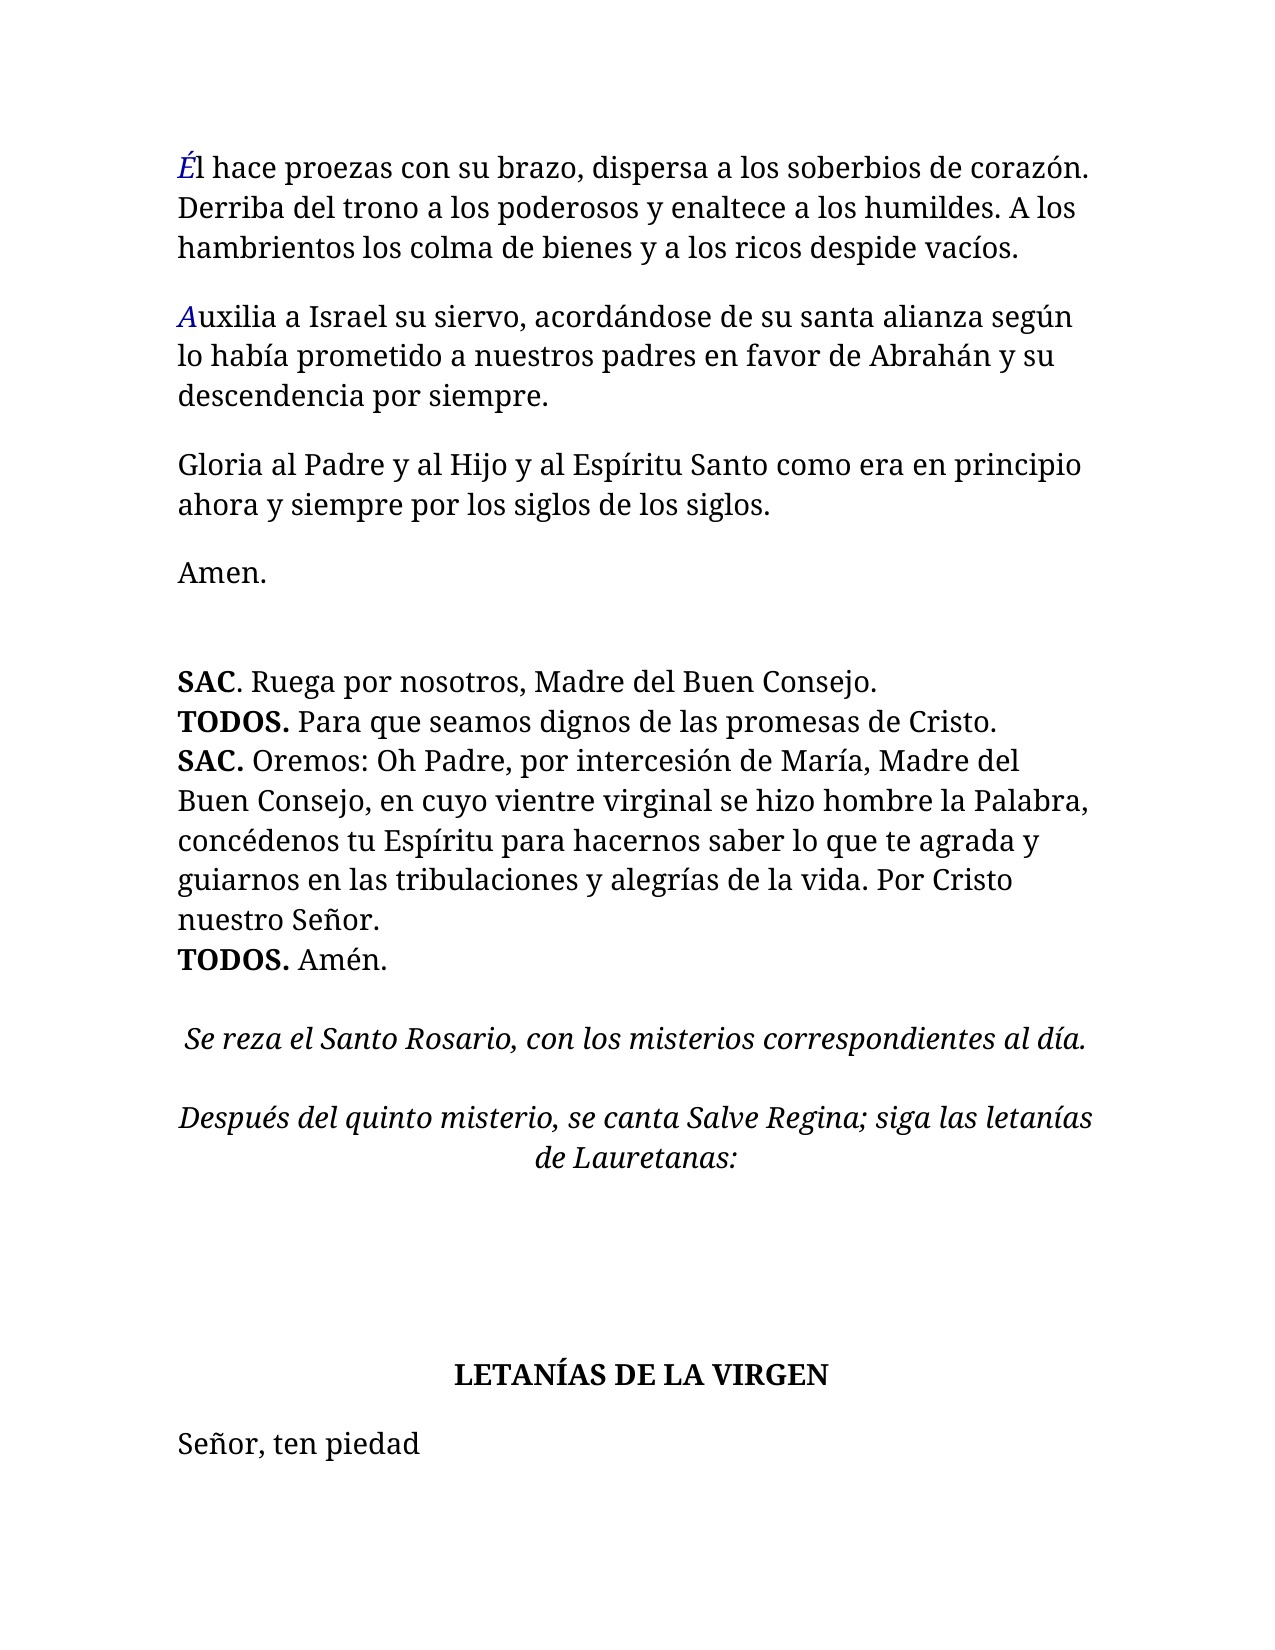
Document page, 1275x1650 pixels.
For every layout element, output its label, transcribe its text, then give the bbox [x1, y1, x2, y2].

text Amen. [177, 553, 1098, 592]
text Después del quinto misterio, se canta Salve Regina; siga las letanías de Lauretanas: [177, 1098, 1098, 1177]
text TODOS. Para que seamos dignos de las promesas de Cristo. [177, 701, 1098, 741]
text Él hace proezas con su brazo, dispersa a los soberbios de corazón. Derriba del trono a los poderosos y enaltece a los humildes. A los hambrientos los colma de bienes y a los ricos despide vacíos. [177, 148, 1098, 267]
text TODOS. Amén. [177, 939, 1098, 979]
text SAC. Oremos: Oh Padre, por intercesión de María, Madre del Buen Consejo, en cuyo vientre virginal se hizo hombre la Palabra, concédenos tu Espíritu para hacernos saber lo que te agrada y guiarnos en las tribulaciones y alegrías de la vida. Por Cristo nuestro Señor. [177, 741, 1098, 939]
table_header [177, 1217, 1129, 1463]
text Gloria al Padre y al Hijo y al Espíritu Santo como era en principio ahora y siempre por los siglos de los siglos. [177, 444, 1098, 523]
text Auxilia a Israel su siervo, acordándose de su santa alianza según lo había prometido a nuestros padres en favor de Abrahán y su descendencia por siempre. [177, 296, 1098, 415]
text Se reza el Santo Rosario, con los misterios correspondientes al día. [177, 1018, 1098, 1058]
text SAC. Ruega por nosotros, Madre del Buen Consejo. [177, 661, 1098, 701]
